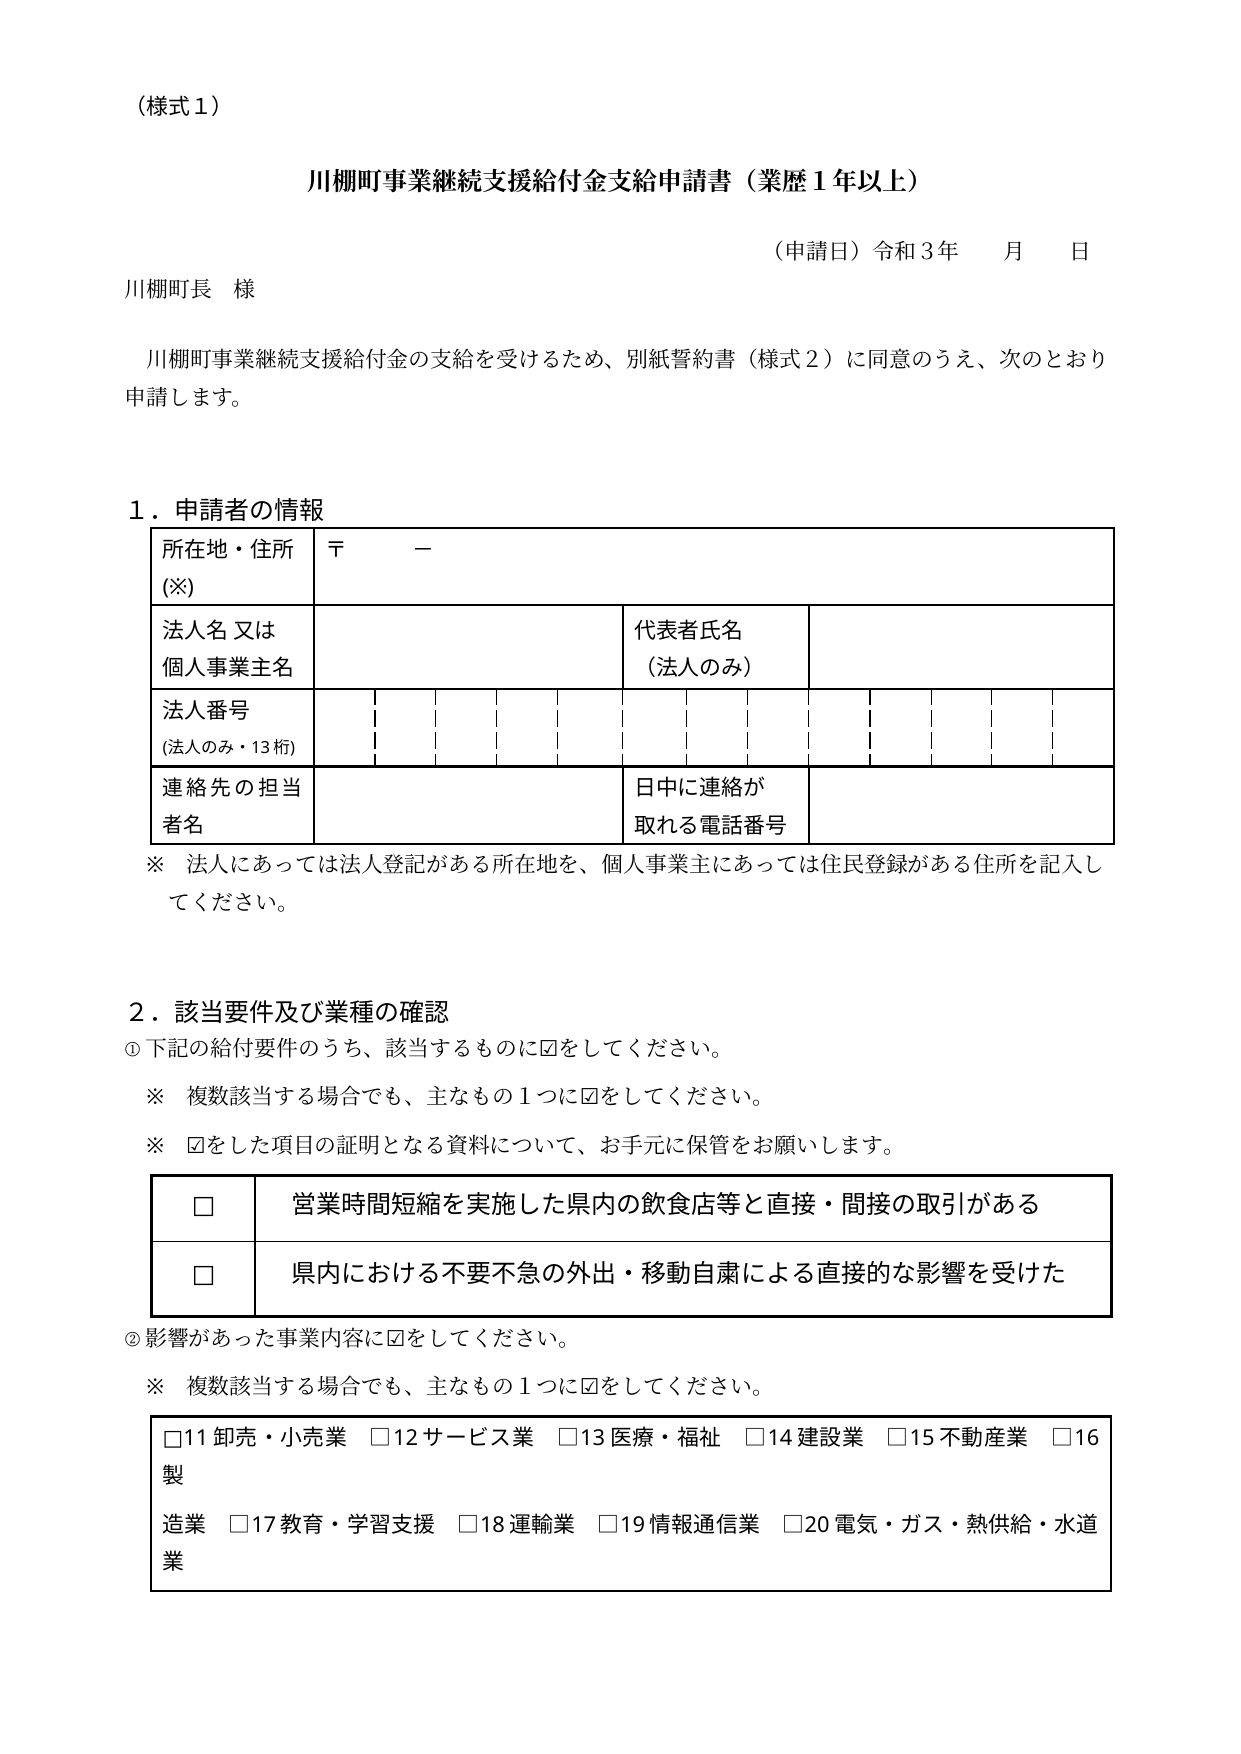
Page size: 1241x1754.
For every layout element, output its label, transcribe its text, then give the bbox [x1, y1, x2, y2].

table_cell [992, 690, 1053, 765]
text ※ 法人にあっては法人登記がある所在地を、個人事業主にあっては住民登録がある住所を記入してください。 [146, 844, 1113, 919]
table_header 〒 － [315, 529, 1113, 604]
table_cell 日中に連絡が 取れる電話番号 [624, 768, 808, 842]
table_cell [315, 606, 622, 688]
table_cell [870, 690, 931, 765]
table_cell [687, 690, 748, 765]
table_cell [436, 690, 497, 765]
text （申請日）令和３年 月 日 [124, 231, 1116, 269]
table_header □ [153, 1177, 254, 1241]
table_cell [810, 606, 1113, 688]
table_cell [1053, 690, 1113, 765]
table_cell [748, 690, 809, 765]
table_header 営業時間短縮を実施した県内の飲食店等と直接・間接の取引がある [256, 1177, 1110, 1241]
text ※ ☑をした項目の証明となる資料について、お手元に保管をお願いします。 [124, 1125, 1116, 1163]
table_cell [931, 690, 992, 765]
text 川棚町事業継続支援給付金支給申請書（業歴１年以上） [124, 161, 1116, 198]
table_cell [810, 768, 1113, 842]
text １．申請者の情報 [124, 490, 1116, 527]
text ２．該当要件及び業種の確認 [124, 994, 1116, 1028]
table_cell □ [153, 1242, 254, 1315]
table_cell [809, 690, 870, 765]
text 川棚町長 様 [124, 269, 1116, 306]
text ①下記の給付要件のうち、該当するものに☑をしてください。 [124, 1028, 1116, 1065]
table_cell 法人番号 (法人のみ・13桁) [152, 690, 313, 765]
table_cell 代表者氏名 （法人のみ） [624, 606, 808, 688]
table_cell [558, 690, 623, 765]
text 川棚町事業継続支援給付金の支給を受けるため、別紙誓約書（様式２）に同意のうえ、次のとおり申請します。 [124, 340, 1116, 415]
table_cell 連絡先の担当者名 [152, 768, 313, 842]
table_header 所在地・住所 (※) [152, 529, 313, 604]
table_cell 県内における不要不急の外出・移動自粛による直接的な影響を受けた [256, 1242, 1110, 1315]
text ※ 複数該当する場合でも、主なもの１つに☑をしてください。 [124, 1077, 1116, 1114]
table_cell [315, 690, 375, 765]
table_cell [497, 690, 558, 765]
table_cell [315, 768, 622, 842]
table_cell [375, 690, 436, 765]
table_cell [623, 690, 687, 765]
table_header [152, 1418, 1110, 1590]
text ②影響があった事業内容に☑をしてください。 [124, 1318, 1116, 1355]
text ※ 複数該当する場合でも、主なもの１つに☑をしてください。 [124, 1367, 1116, 1404]
table_cell 法人名 又は 個人事業主名 [152, 606, 313, 688]
